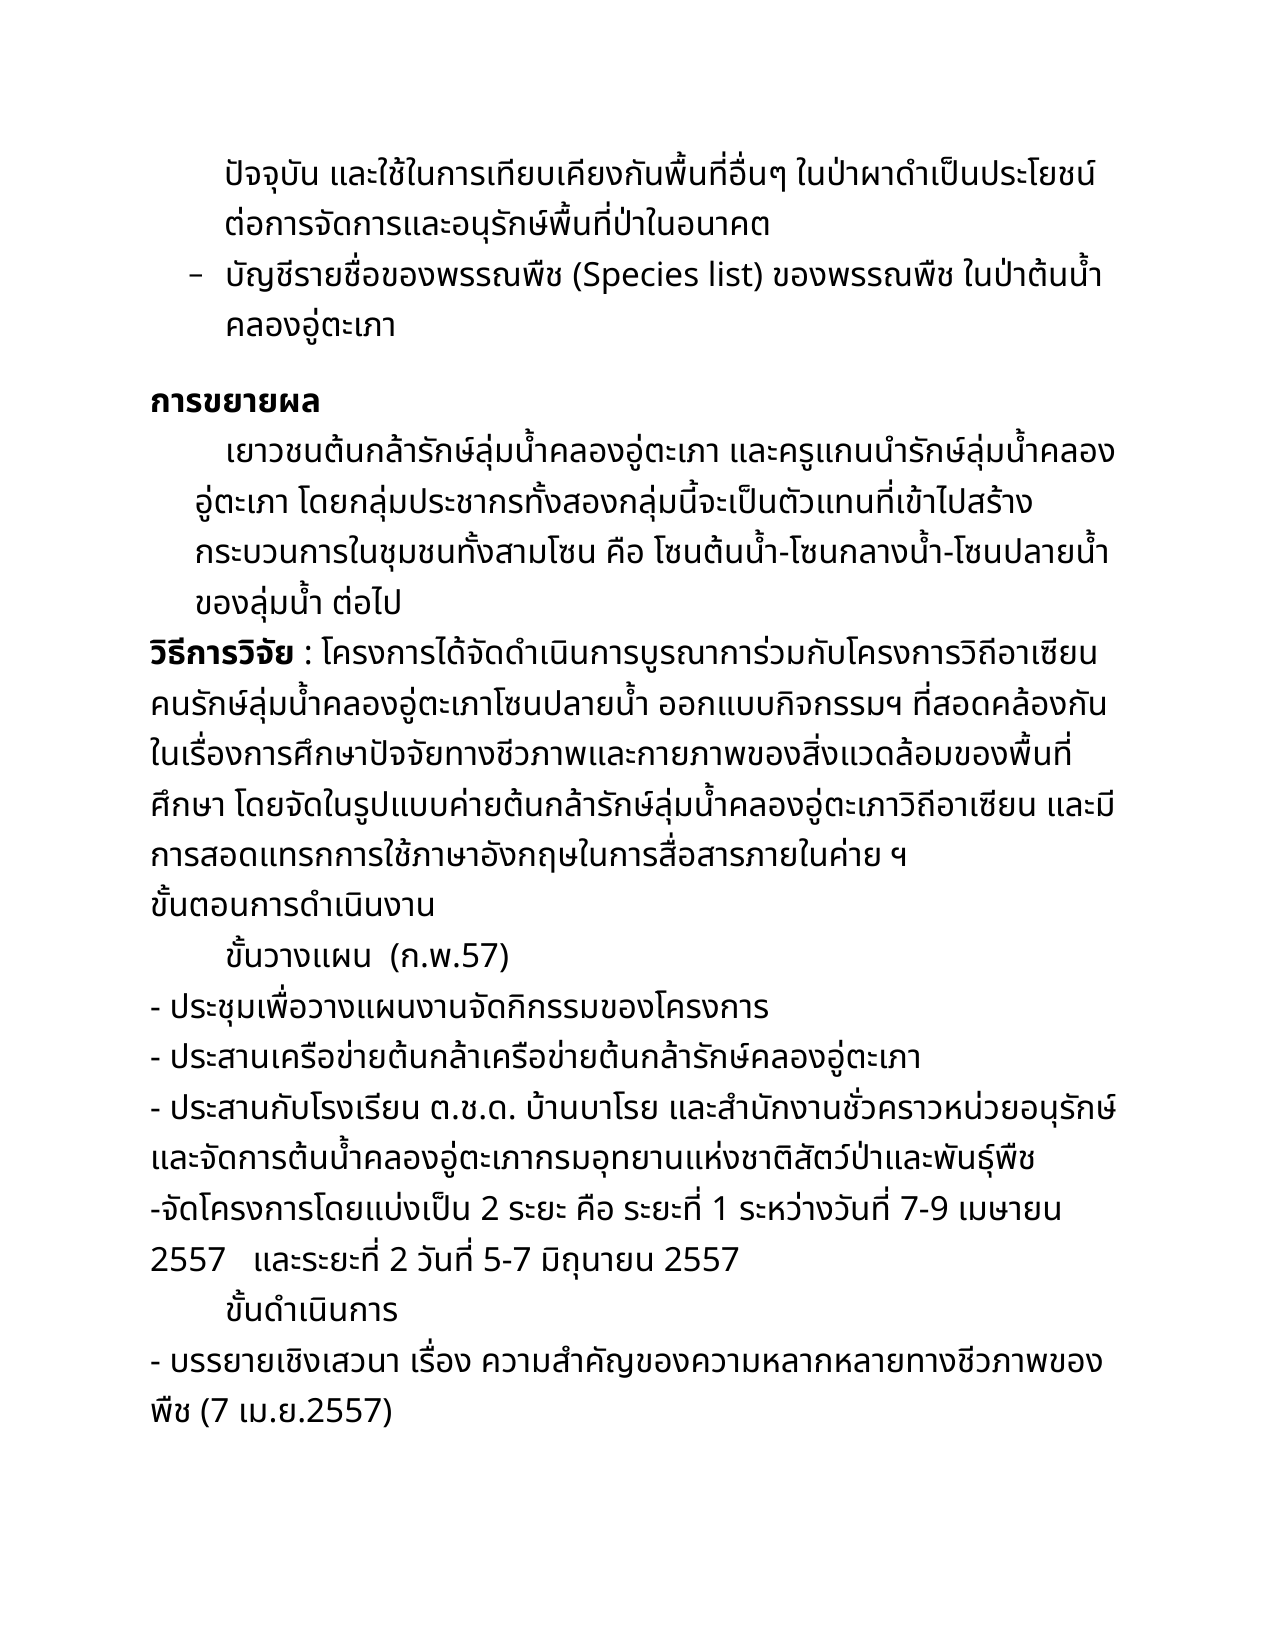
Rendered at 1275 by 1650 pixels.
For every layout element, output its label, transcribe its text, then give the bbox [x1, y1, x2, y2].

text ขั้นตอนการดำเนินงาน [150, 881, 1125, 932]
text วิธีการวิจัย : โครงการได้จัดดำเนินการบูรณาการ่วมกับโครงการวิถีอาเซียนคนรักษ์ลุ่มน้ำคลองอู่ตะเภาโซนปลายน้ำ ออกแบบกิจกรรมฯ ที่สอดคล้องกันในเรื่องการศึกษาปัจจัยทางชีวภาพและกายภาพของสิ่งแวดล้อมของพื้นที่ศึกษา โดยจัดในรูปแบบค่ายต้นกล้ารักษ์ลุ่มน้ำคลองอู่ตะเภาวิถีอาเซียน และมีการสอดแทรกการใช้ภาษาอังกฤษในการสื่อสารภายในค่าย ฯ [150, 629, 1125, 881]
text - ประสานเครือข่ายต้นกล้าเครือข่ายต้นกล้ารักษ์คลองอู่ตะเภา [150, 1033, 1125, 1084]
text ขั้นวางแผน (ก.พ.57) [150, 932, 1125, 982]
text - ประสานกับโรงเรียน ต.ช.ด. บ้านบาโรย และสำนักงานชั่วคราวหน่วยอนุรักษ์และจัดการต้นน้ำคลองอู่ตะเภากรมอุทยานแห่งชาติสัตว์ป่าและพันธุ์พืช [150, 1084, 1125, 1185]
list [194, 150, 1125, 251]
text - บรรยายเชิงเสวนา เรื่อง ความสำคัญของความหลากหลายทางชีวภาพของพืช (7 เม.ย.2557) [150, 1336, 1125, 1438]
text -จัดโครงการโดยแบ่งเป็น 2 ระยะ คือ ระยะที่ 1 ระหว่างวันที่ 7-9 เมษายน 2557 และระยะที่ 2 วันที่ 5-7 มิถุนายน 2557 [150, 1185, 1125, 1286]
text ขั้นดำเนินการ [150, 1286, 1125, 1336]
list บัญชีรายชื่อของพรรณพืช (Species list) ของพรรณพืช ในป่าต้นน้ำคลองอู่ตะเภา [187, 251, 1125, 352]
text การขยายผล [150, 377, 1125, 427]
text เยาวชนต้นกล้ารักษ์ลุ่มน้ำคลองอู่ตะเภา และครูแกนนำรักษ์ลุ่มน้ำคลองอู่ตะเภา โดยกลุ่มประชากรทั้งสองกลุ่มนี้จะเป็นตัวแทนที่เข้าไปสร้างกระบวนการในชุมชนทั้งสามโซน คือ โซนต้นน้ำ-โซนกลางน้ำ-โซนปลายน้ำ ของลุ่มน้ำ ต่อไป [194, 427, 1125, 629]
text - ประชุมเพื่อวางแผนงานจัดกิกรรมของโครงการ [150, 982, 1125, 1033]
